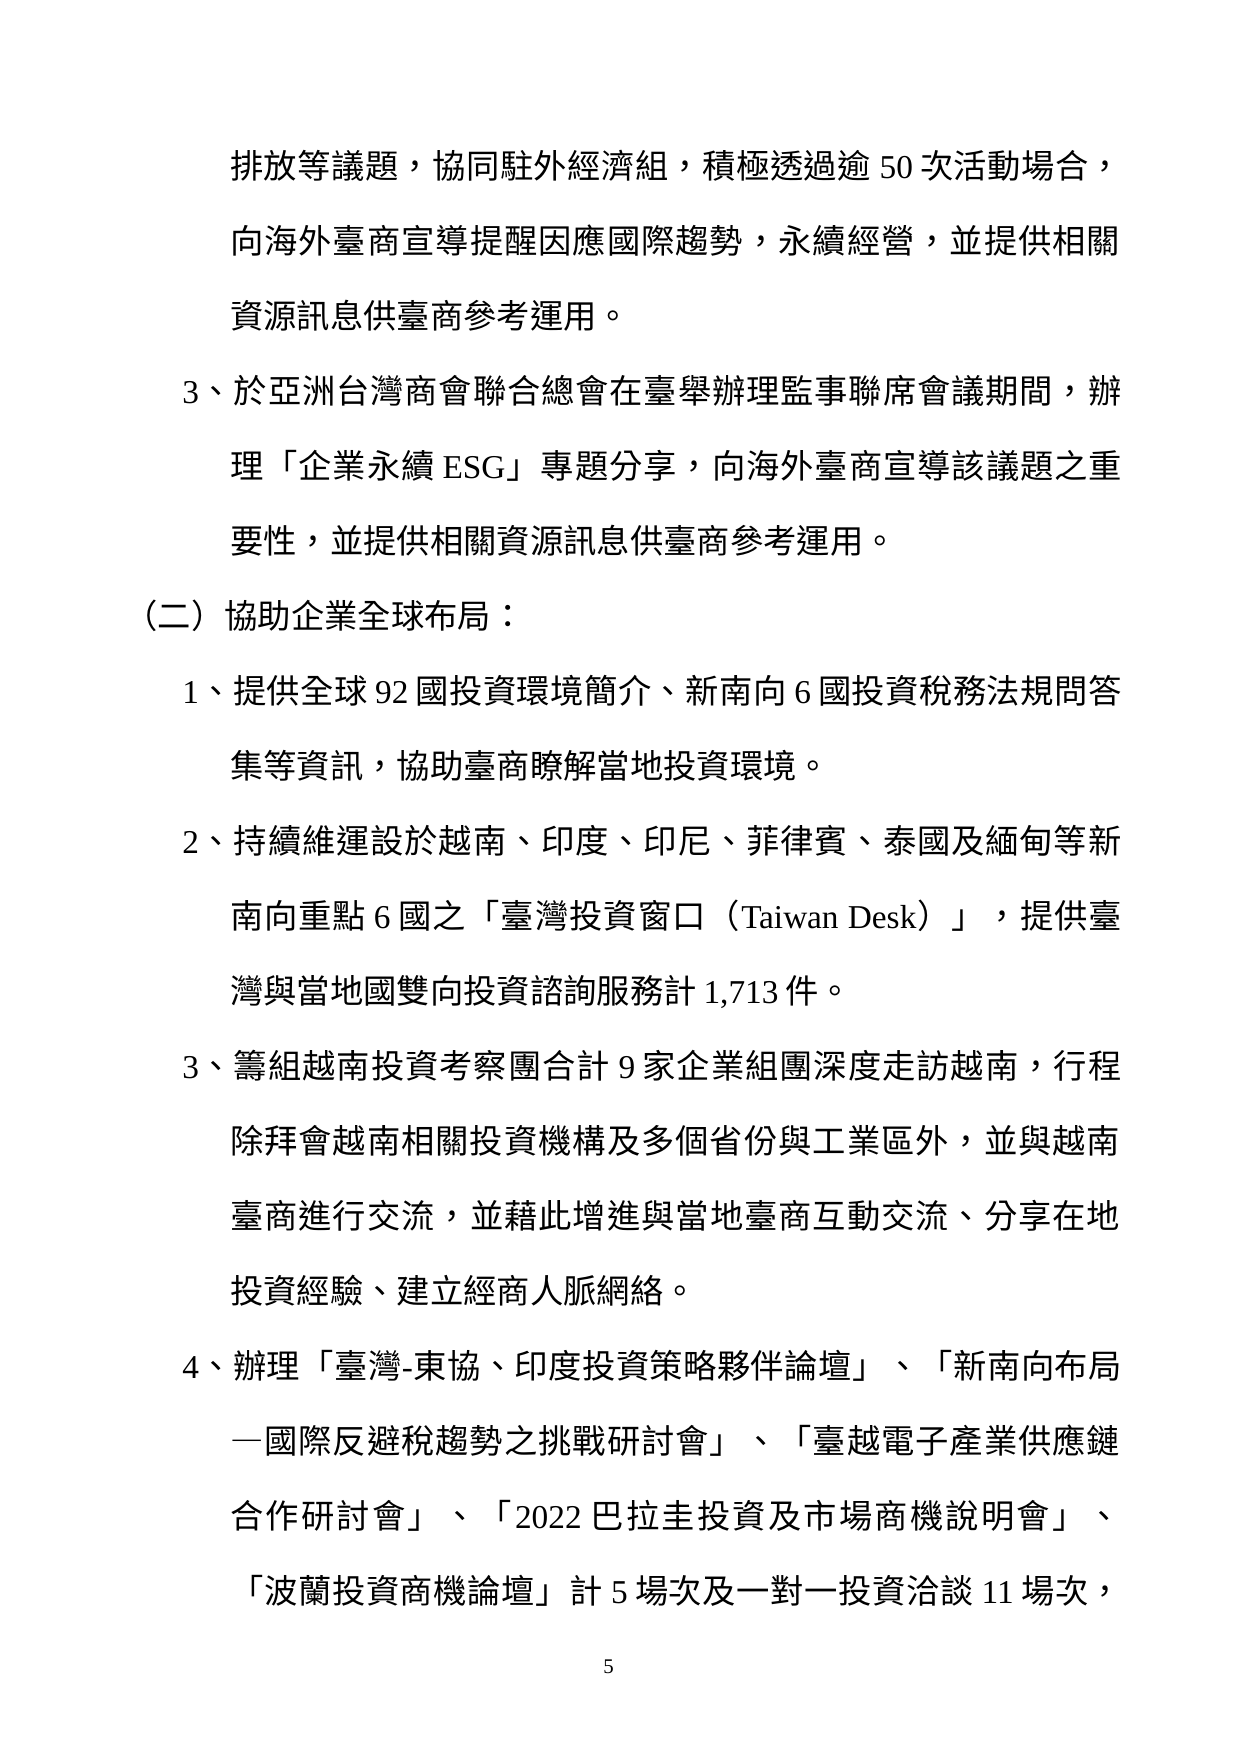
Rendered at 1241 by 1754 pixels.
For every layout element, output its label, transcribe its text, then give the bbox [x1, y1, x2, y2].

text 1、提供全球92國投資環境簡介、新南向6國投資稅務法規問答集等資訊，協助臺商瞭解當地投資環境。 [182, 652, 1122, 802]
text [182, 1327, 1122, 1627]
text 2、持續維運設於越南、印度、印尼、菲律賓、泰國及緬甸等新南向重點6國之「臺灣投資窗口（Taiwan Desk）」，提供臺灣與當地國雙向投資諮詢服務計1,713件。 [182, 802, 1122, 1027]
text 3、籌組越南投資考察團合計9家企業組團深度走訪越南，行程除拜會越南相關投資機構及多個省份與工業區外，並與越南臺商進行交流，並藉此增進與當地臺商互動交流、分享在地投資經驗、建立經商人脈網絡。 [182, 1027, 1122, 1327]
text 3、於亞洲台灣商會聯合總會在臺舉辦理監事聯席會議期間，辦理「企業永續ESG」專題分享，向海外臺商宣導該議題之重要性，並提供相關資源訊息供臺商參考運用。 [182, 352, 1122, 577]
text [182, 127, 1122, 352]
text （二）協助企業全球布局： [124, 577, 1122, 652]
